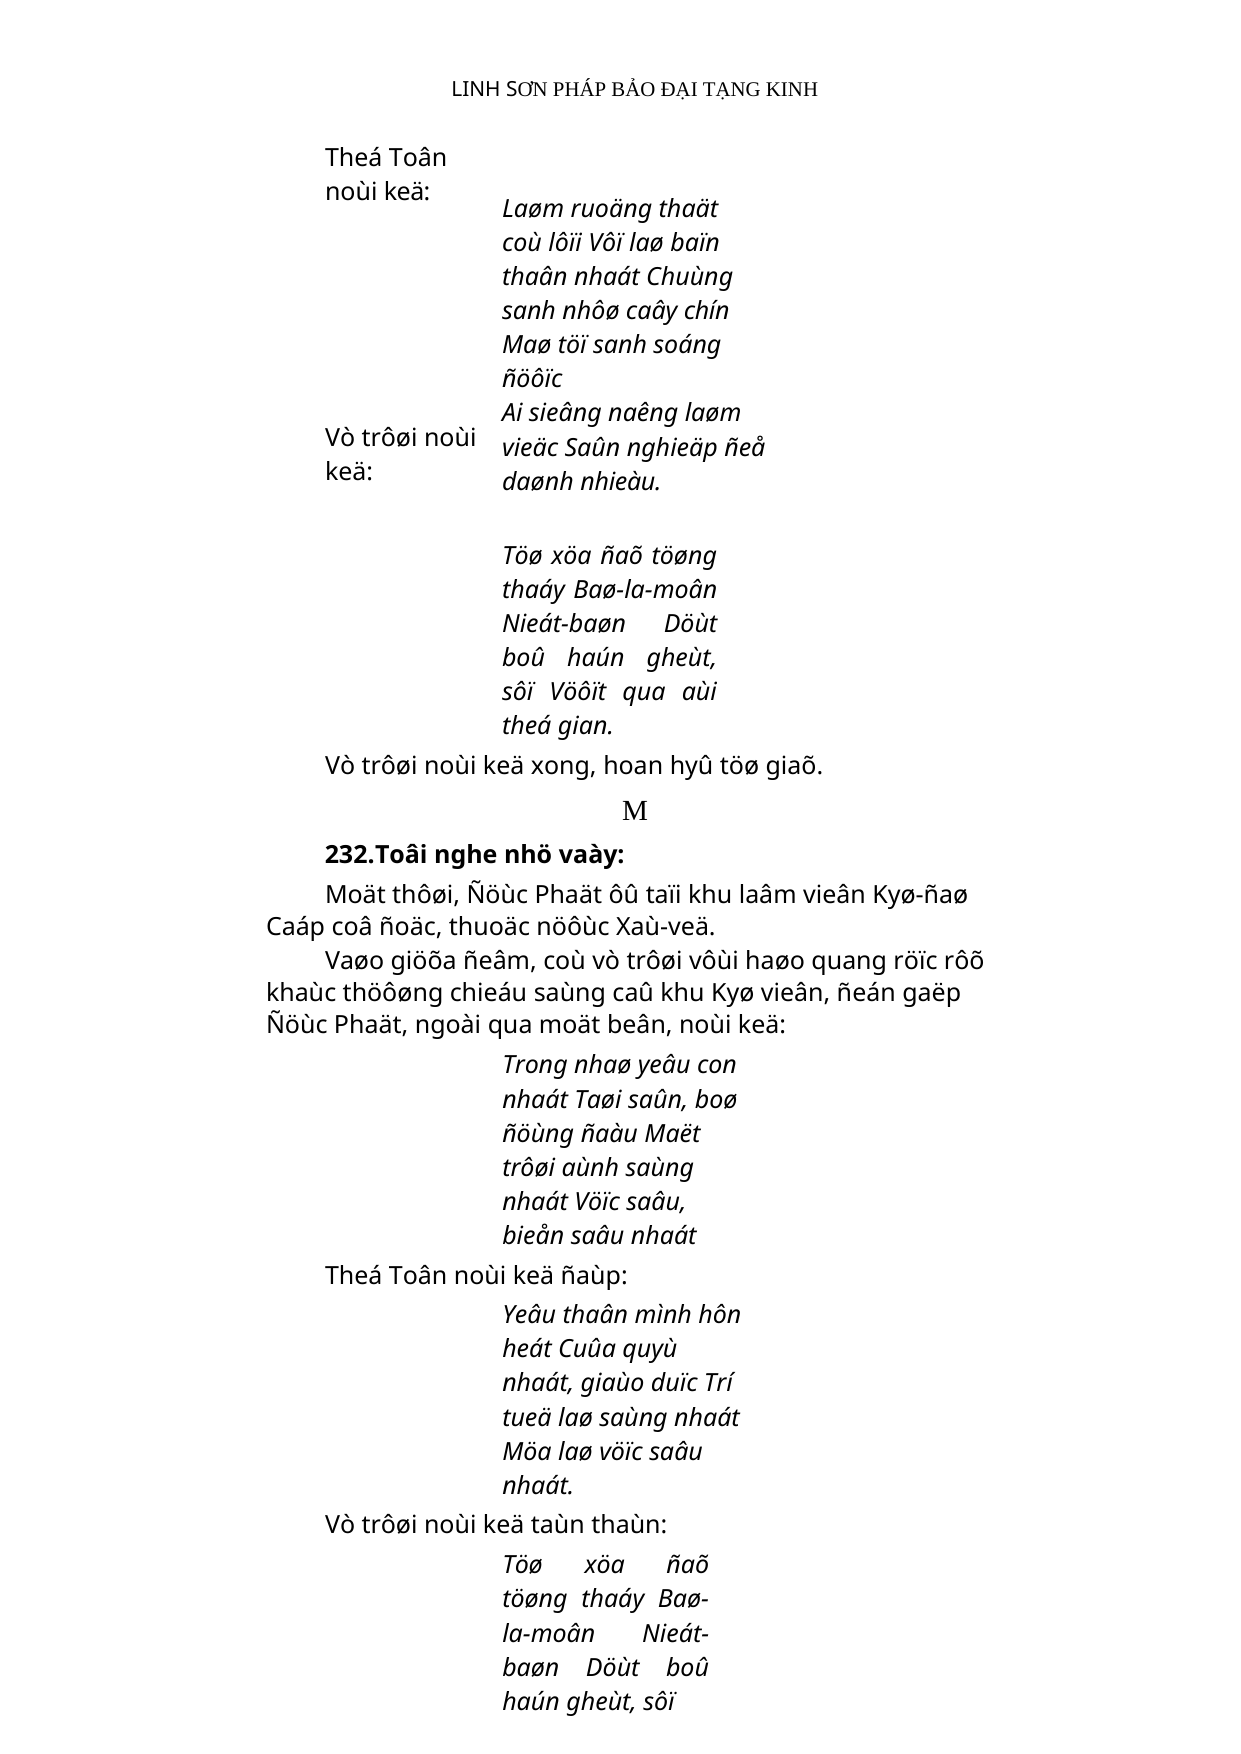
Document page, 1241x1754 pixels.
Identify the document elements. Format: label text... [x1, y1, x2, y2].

subtitle M [204, 793, 1065, 827]
text Trong nhaø yeâu con nhaát Taøi saûn, boø ñöùng ñaàu Maët trôøi aùnh saùng nhaát Vöïc saâu, bieån saâu nhaát [502, 1047, 747, 1252]
text Vaøo giöõa ñeâm, coù vò trôøi vôùi haøo quang röïc rôõ khaùc thöôøng chieáu saùng caû khu Kyø vieân, ñeán gaëp Ñöùc Phaät, ngoài qua moät beân, noùi keä: [266, 943, 1005, 1041]
text Vò trôøi noùi keä taùn thaùn: [325, 1507, 1065, 1541]
subtitle Toâi nghe nhö vaày: [324, 836, 1065, 871]
text Theá Toân noùi keä: [325, 140, 494, 208]
text Yeâu thaân mình hôn heát Cuûa quyù nhaát, giaùo duïc Trí tueä laø saùng nhaát Möa laø vöïc saâu nhaát. [502, 1297, 744, 1501]
text Laøm ruoäng thaät coù lôïi Vôï laø baïn thaân nhaát Chuùng sanh nhôø caây chín Maø töï sanh soáng ñöôïc [502, 191, 761, 395]
text Töø xöa ñaõ töøng thaáy Baø-la-moân Nieát-baøn Döùt boû haún gheùt, sôï Vöôït qua aùi theá gian. [502, 537, 717, 742]
text LINH SƠN PHÁP BẢO ĐẠI TẠNG KINH [323, 74, 946, 103]
text Töø xöa ñaõ töøng thaáy Baø-la-moân Nieát-baøn Döùt boû haún gheùt, sôï [502, 1547, 709, 1717]
text Moät thôøi, Ñöùc Phaät ôû taïi khu laâm vieân Kyø-ñaø Caáp coâ ñoäc, thuoäc nöôùc Xaù-veä. [266, 877, 1005, 943]
text Vò trôøi noùi keä xong, hoan hyû töø giaõ. [325, 747, 1065, 782]
text Ai sieâng naêng laøm vieäc Saûn nghieäp ñeå daønh nhieàu. [502, 395, 775, 497]
text Vò trôøi noùi keä: [325, 419, 494, 488]
text Theá Toân noùi keä ñaùp: [325, 1257, 1065, 1291]
